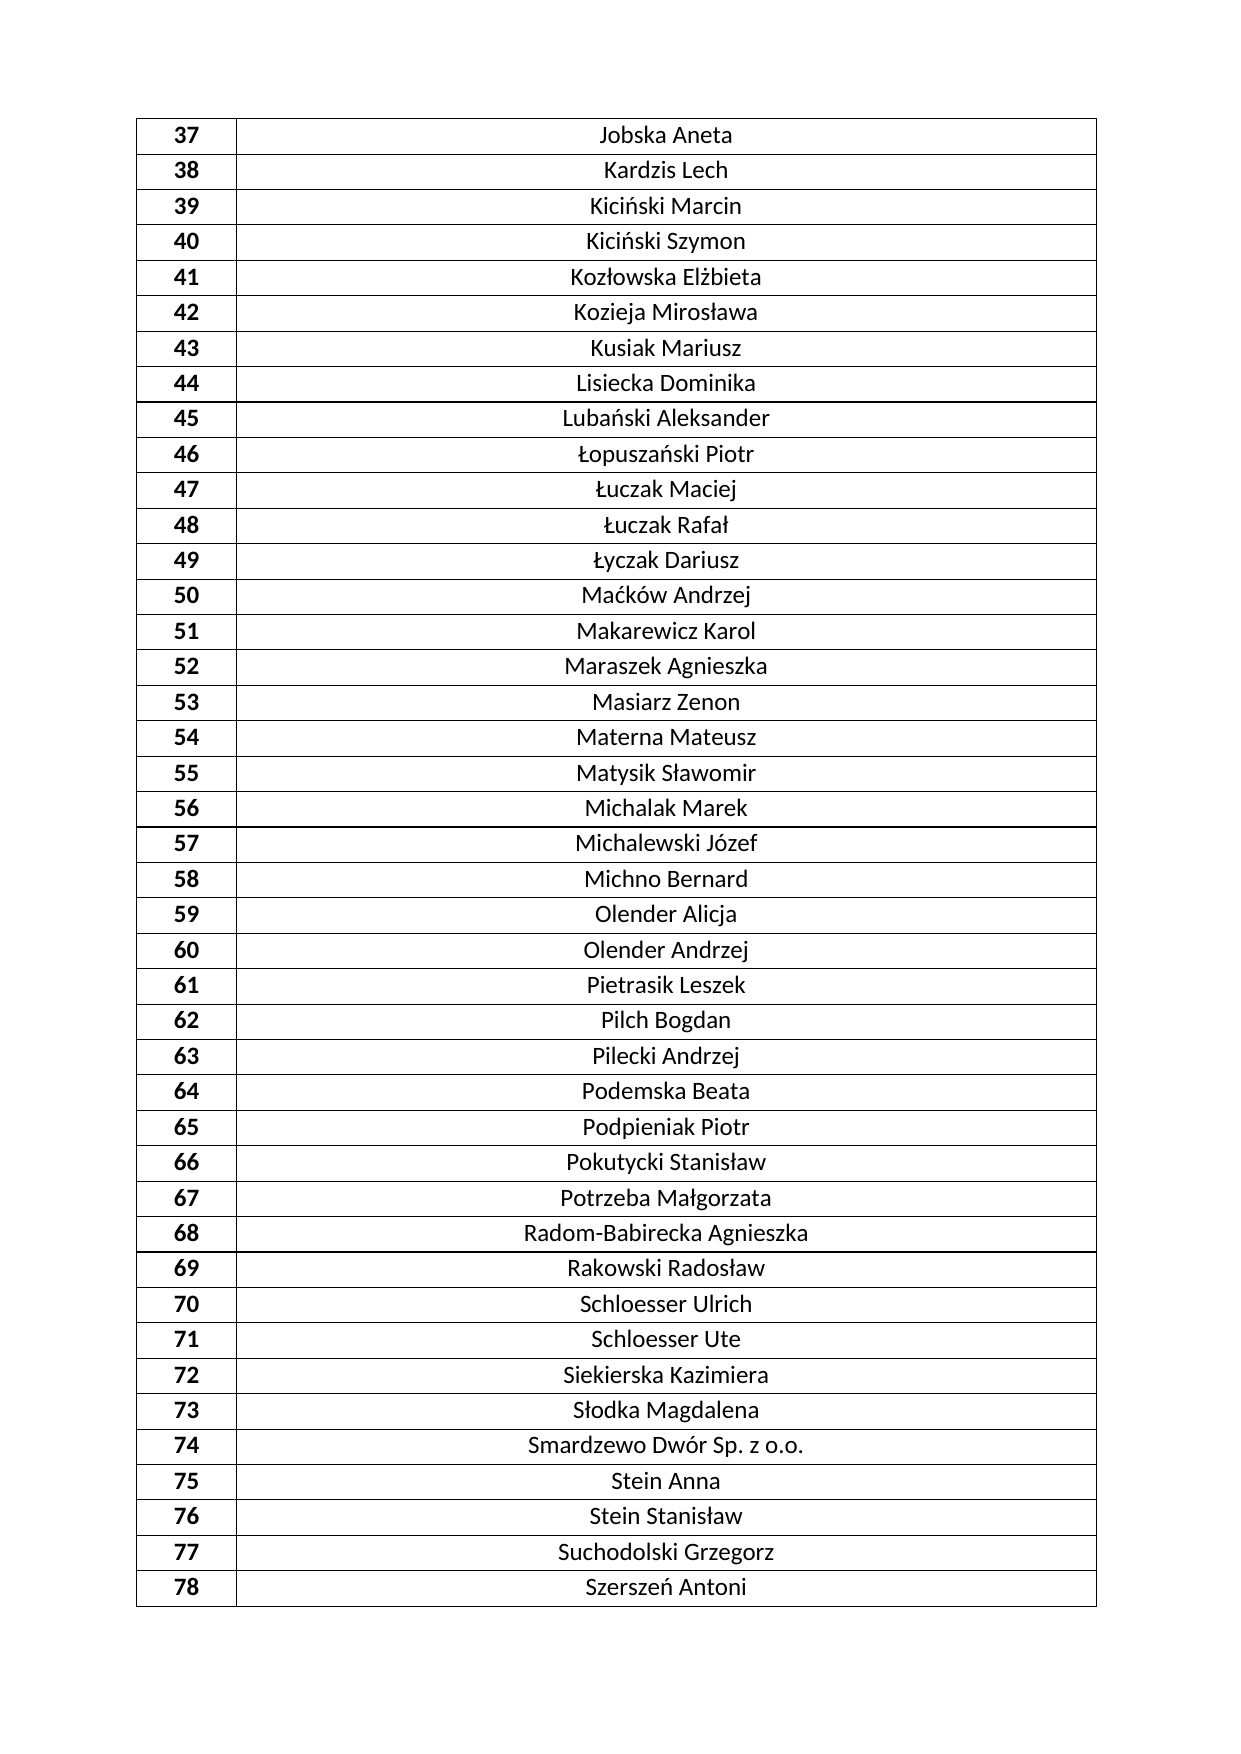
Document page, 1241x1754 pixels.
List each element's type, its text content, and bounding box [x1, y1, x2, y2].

table_cell Słodka Magdalena [237, 1394, 1096, 1428]
table_cell 58 [137, 863, 236, 897]
table_cell 37 [137, 119, 236, 153]
table_cell 63 [137, 1040, 236, 1074]
table_cell 53 [137, 686, 236, 720]
table_cell Michalewski Józef [237, 828, 1096, 862]
table_cell 69 [137, 1253, 236, 1287]
table_cell Olender Alicja [237, 898, 1096, 933]
table_cell Łuczak Rafał [237, 509, 1096, 543]
table_cell Kiciński Marcin [237, 190, 1096, 224]
table_cell 47 [137, 473, 236, 508]
table_cell Potrzeba Małgorzata [237, 1182, 1096, 1216]
table_cell Schloesser Ute [237, 1323, 1096, 1358]
table_cell 61 [137, 969, 236, 1003]
table_cell Michno Bernard [237, 863, 1096, 897]
table_cell Podemska Beata [237, 1075, 1096, 1110]
table_cell 45 [137, 403, 236, 437]
table_cell 64 [137, 1075, 236, 1110]
table_cell 52 [137, 650, 236, 685]
table_cell 44 [137, 367, 236, 401]
table_cell Radom-Babirecka Agnieszka [237, 1217, 1096, 1251]
table_cell Siekierska Kazimiera [237, 1359, 1096, 1393]
table_cell 66 [137, 1146, 236, 1181]
table_cell Kardzis Lech [237, 155, 1096, 189]
table_cell Podpieniak Piotr [237, 1111, 1096, 1145]
table_cell 65 [137, 1111, 236, 1145]
table_cell 49 [137, 544, 236, 578]
table_cell Stein Anna [237, 1465, 1096, 1499]
table_cell Jobska Aneta [237, 119, 1096, 153]
table_cell 70 [137, 1288, 236, 1322]
table_cell 54 [137, 721, 236, 756]
table_cell 78 [137, 1571, 236, 1606]
table_cell Materna Mateusz [237, 721, 1096, 756]
table_cell 56 [137, 792, 236, 826]
table_cell 57 [137, 828, 236, 862]
table_cell Kozieja Mirosława [237, 296, 1096, 331]
table_cell Matysik Sławomir [237, 757, 1096, 791]
table_cell 71 [137, 1323, 236, 1358]
table_cell 43 [137, 332, 236, 366]
table_cell Olender Andrzej [237, 934, 1096, 968]
table_cell Maraszek Agnieszka [237, 650, 1096, 685]
table_cell Michalak Marek [237, 792, 1096, 826]
table_cell Łopuszański Piotr [237, 438, 1096, 472]
table_cell Stein Stanisław [237, 1500, 1096, 1535]
table_cell Pokutycki Stanisław [237, 1146, 1096, 1181]
table_cell 51 [137, 615, 236, 649]
table_cell 59 [137, 898, 236, 933]
table_cell 41 [137, 261, 236, 295]
table_cell 40 [137, 225, 236, 260]
table_cell Łyczak Dariusz [237, 544, 1096, 578]
table_cell 73 [137, 1394, 236, 1428]
table_cell Lisiecka Dominika [237, 367, 1096, 401]
table_cell Smardzewo Dwór Sp. z o.o. [237, 1430, 1096, 1464]
table_cell 74 [137, 1430, 236, 1464]
table_cell Maćków Andrzej [237, 580, 1096, 614]
table_cell 77 [137, 1536, 236, 1570]
table_cell 50 [137, 580, 236, 614]
table_cell Schloesser Ulrich [237, 1288, 1096, 1322]
table_cell Lubański Aleksander [237, 403, 1096, 437]
table_cell Makarewicz Karol [237, 615, 1096, 649]
table_cell 46 [137, 438, 236, 472]
table_cell Łuczak Maciej [237, 473, 1096, 508]
table_cell Kusiak Mariusz [237, 332, 1096, 366]
table_cell 60 [137, 934, 236, 968]
table_cell Suchodolski Grzegorz [237, 1536, 1096, 1570]
table_cell Pietrasik Leszek [237, 969, 1096, 1003]
table_cell 62 [137, 1005, 236, 1039]
table_cell 67 [137, 1182, 236, 1216]
table_cell 48 [137, 509, 236, 543]
table_cell 38 [137, 155, 236, 189]
table_cell Rakowski Radosław [237, 1253, 1096, 1287]
table_cell Pilecki Andrzej [237, 1040, 1096, 1074]
table_cell 68 [137, 1217, 236, 1251]
table_cell Pilch Bogdan [237, 1005, 1096, 1039]
table_cell Kiciński Szymon [237, 225, 1096, 260]
table_cell Szerszeń Antoni [237, 1571, 1096, 1606]
table_cell 55 [137, 757, 236, 791]
table_cell 75 [137, 1465, 236, 1499]
table_cell 42 [137, 296, 236, 331]
table_cell 39 [137, 190, 236, 224]
table_cell 76 [137, 1500, 236, 1535]
table_cell Kozłowska Elżbieta [237, 261, 1096, 295]
table_cell 72 [137, 1359, 236, 1393]
table_cell Masiarz Zenon [237, 686, 1096, 720]
